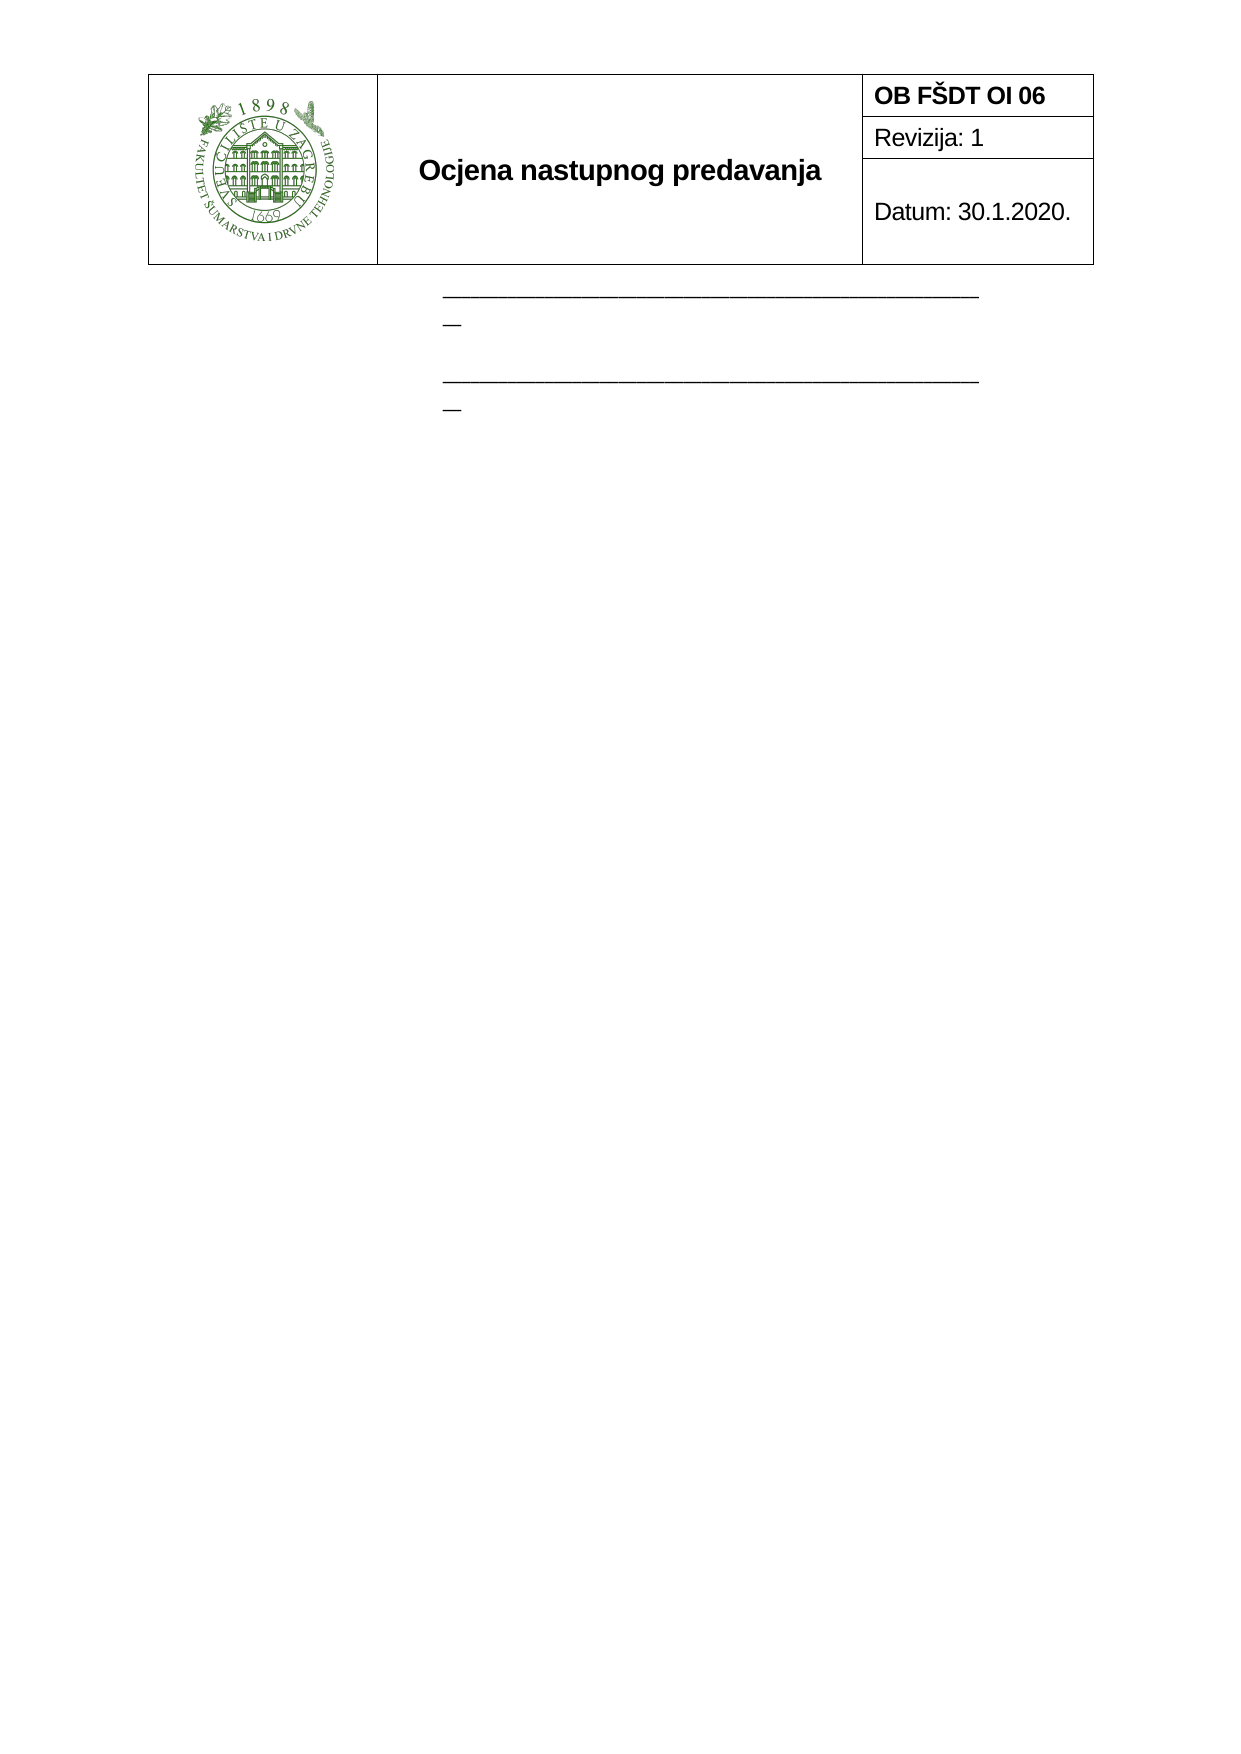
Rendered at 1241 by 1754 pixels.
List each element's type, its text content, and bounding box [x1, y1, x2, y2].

picture [172, 75, 354, 264]
text ____________________________________________________________ [443, 273, 986, 329]
text ____________________________________________________________ [443, 358, 986, 415]
